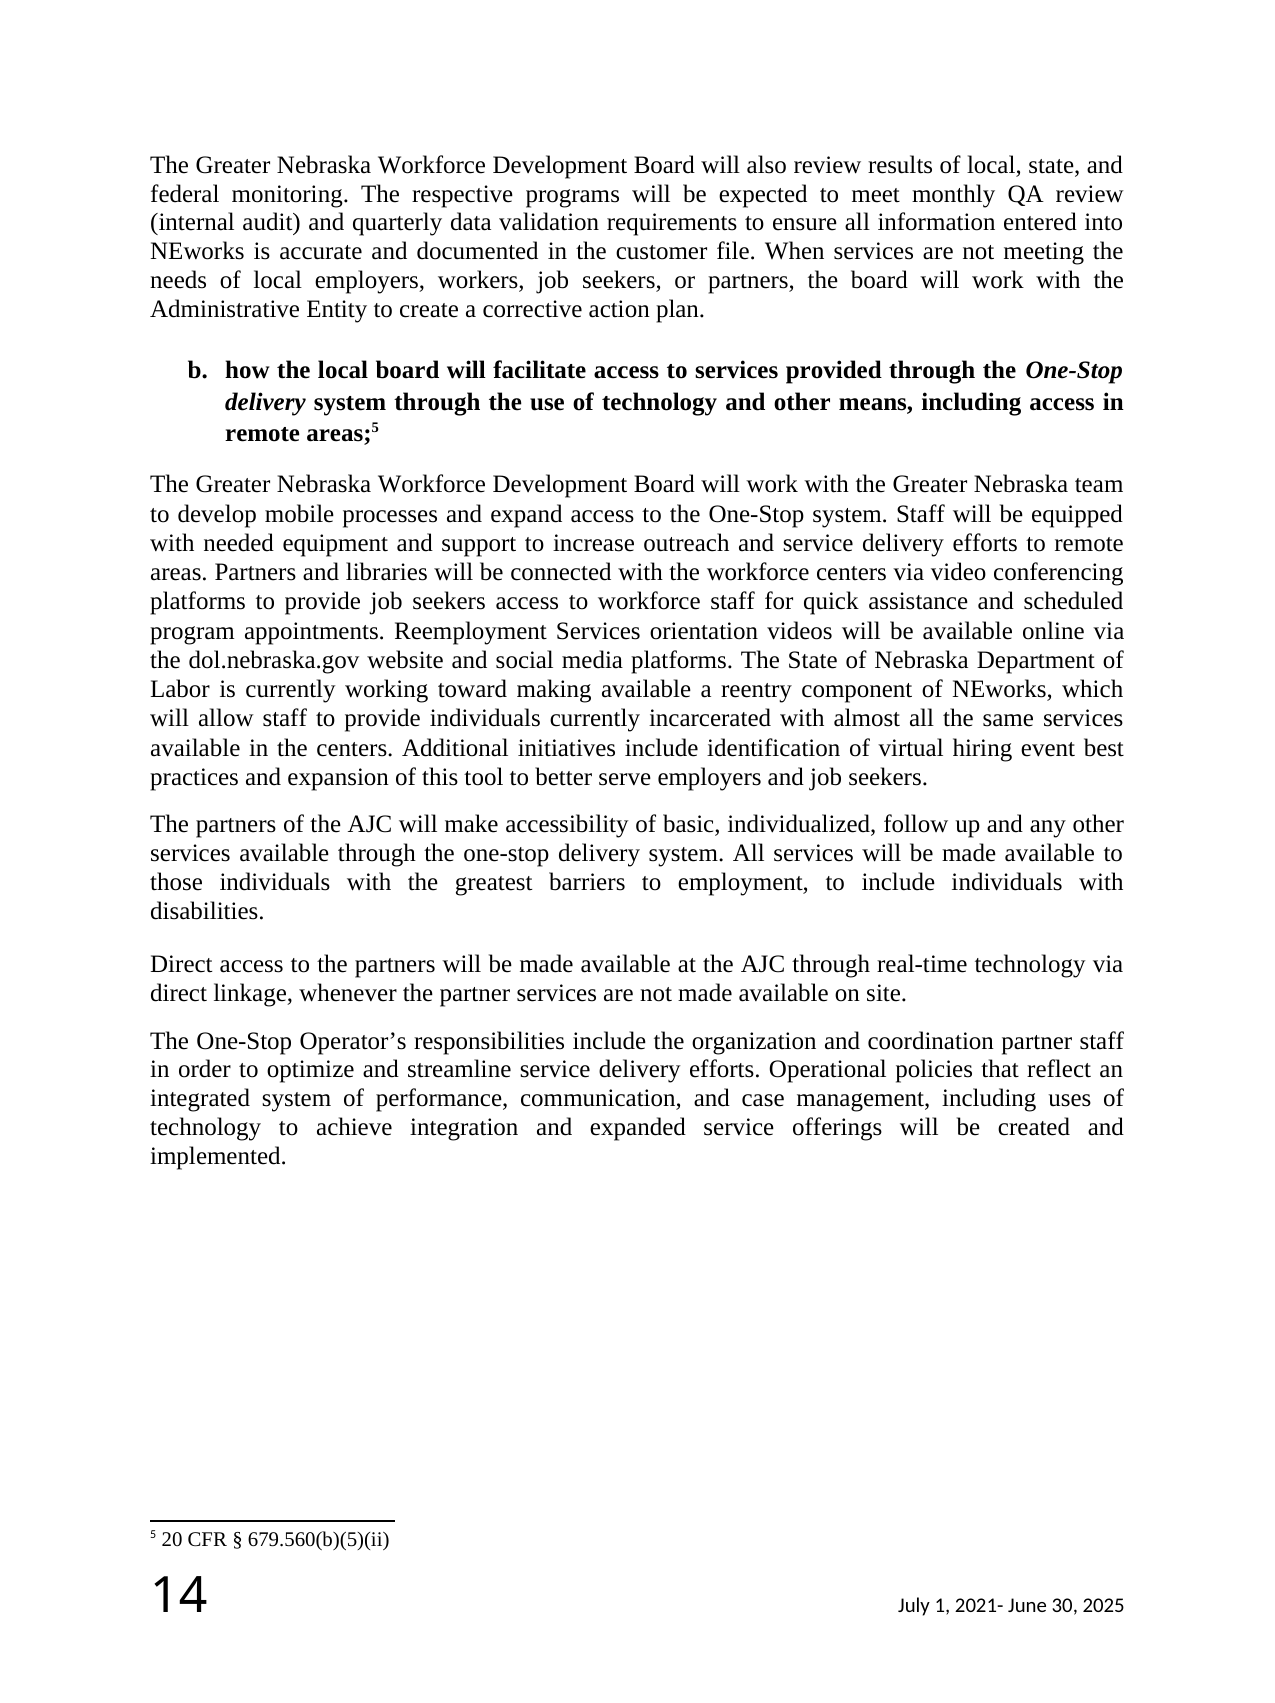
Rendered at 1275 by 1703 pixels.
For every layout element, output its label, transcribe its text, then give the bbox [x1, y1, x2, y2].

text The One-Stop Operator’s responsibilities include the organization and coordination partner staff in order to optimize and streamline service delivery efforts. Operational policies that reflect an integrated system of performance, communication, and case management, including uses of technology to achieve integration and expanded service offerings will be created and implemented. [150, 1026, 1125, 1169]
text Direct access to the partners will be made available at the AJC through real-time technology via direct linkage, whenever the partner services are not made available on site. [150, 949, 1125, 1007]
text The partners of the AJC will make accessibility of basic, individualized, follow up and any other services available through the one-stop delivery system. All services will be made available to those individuals with the greatest barriers to employment, to include individuals with disabilities. [150, 809, 1125, 924]
subtitle how the local board will facilitate access to services provided through the One-Stop delivery system through the use of technology and other means, including access in remote areas; [187, 355, 1125, 447]
text The Greater Nebraska Workforce Development Board will work with the Greater Nebraska team to develop mobile processes and expand access to the One-Stop system. Staff will be equipped with needed equipment and support to increase outreach and service delivery efforts to remote areas. Partners and libraries will be connected with the workforce centers via video conferencing platforms to provide job seekers access to workforce staff for quick assistance and scheduled program appointments. Reemployment Services orientation videos will be available online via the dol.nebraska.gov website and social media platforms. The State of Nebraska Department of Labor is currently working toward making available a reentry component of NEworks, which will allow staff to provide individuals currently incarcerated with almost all the same services available in the centers. Additional initiatives include identification of virtual hiring event best practices and expansion of this tool to better serve employers and job seekers. [150, 469, 1125, 791]
text The Greater Nebraska Workforce Development Board will also review results of local, state, and federal monitoring. The respective programs will be expected to meet monthly QA review (internal audit) and quarterly data validation requirements to ensure all information entered into NEworks is accurate and documented in the customer file. When services are not meeting the needs of local employers, workers, job seekers, or partners, the board will work with the Administrative Entity to create a corrective action plan. [150, 150, 1125, 322]
